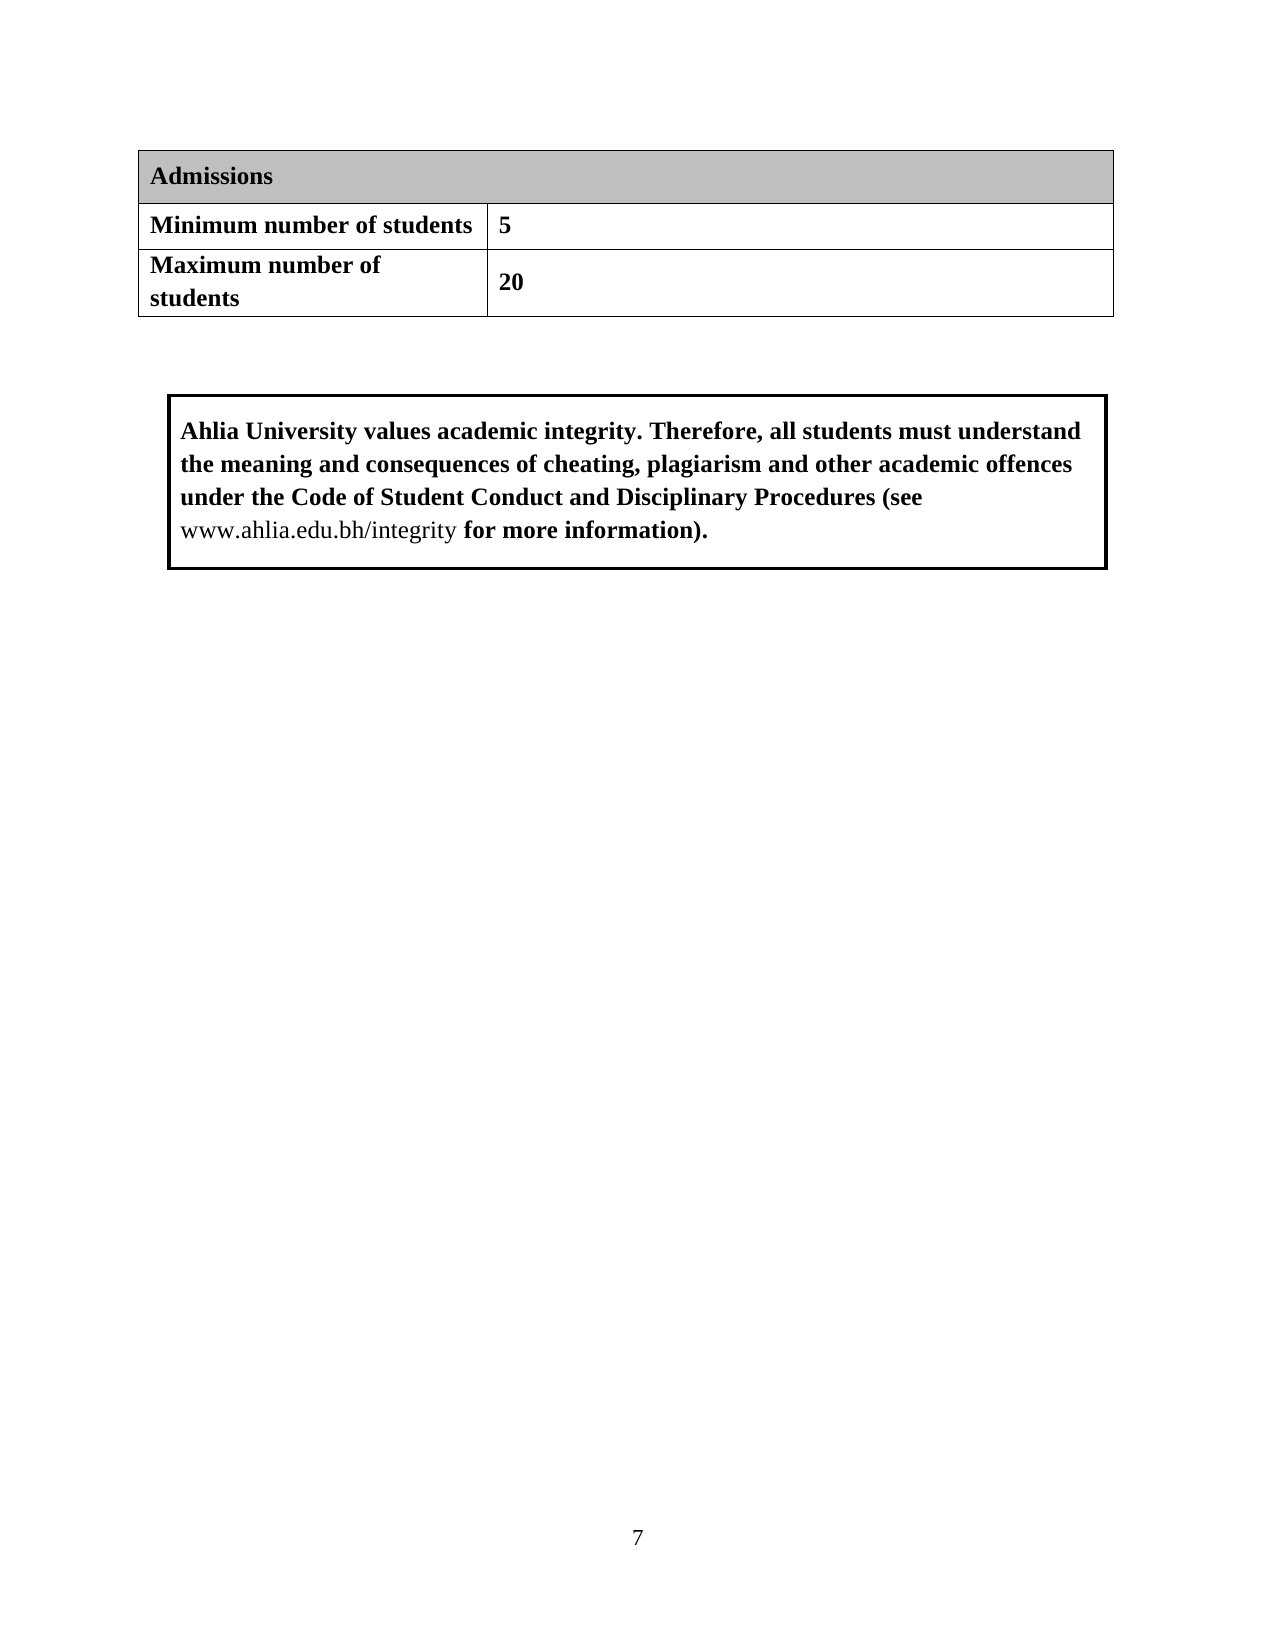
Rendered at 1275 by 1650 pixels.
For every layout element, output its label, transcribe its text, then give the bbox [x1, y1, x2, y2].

table_cell 20 [488, 250, 1113, 316]
table_header Admissions [139, 151, 1113, 203]
table_cell 5 [488, 204, 1113, 249]
table_cell Maximum number of students [139, 250, 487, 316]
table_header Ahlia University values academic integrity. Therefore, all students must understand the meaning and consequences of cheating, plagiarism and other academic offences under the Code of Student Conduct and Disciplinary Procedures (see www.ahlia.edu.bh/integrity for more information). [171, 397, 1104, 567]
table_cell Minimum number of students [139, 204, 487, 249]
